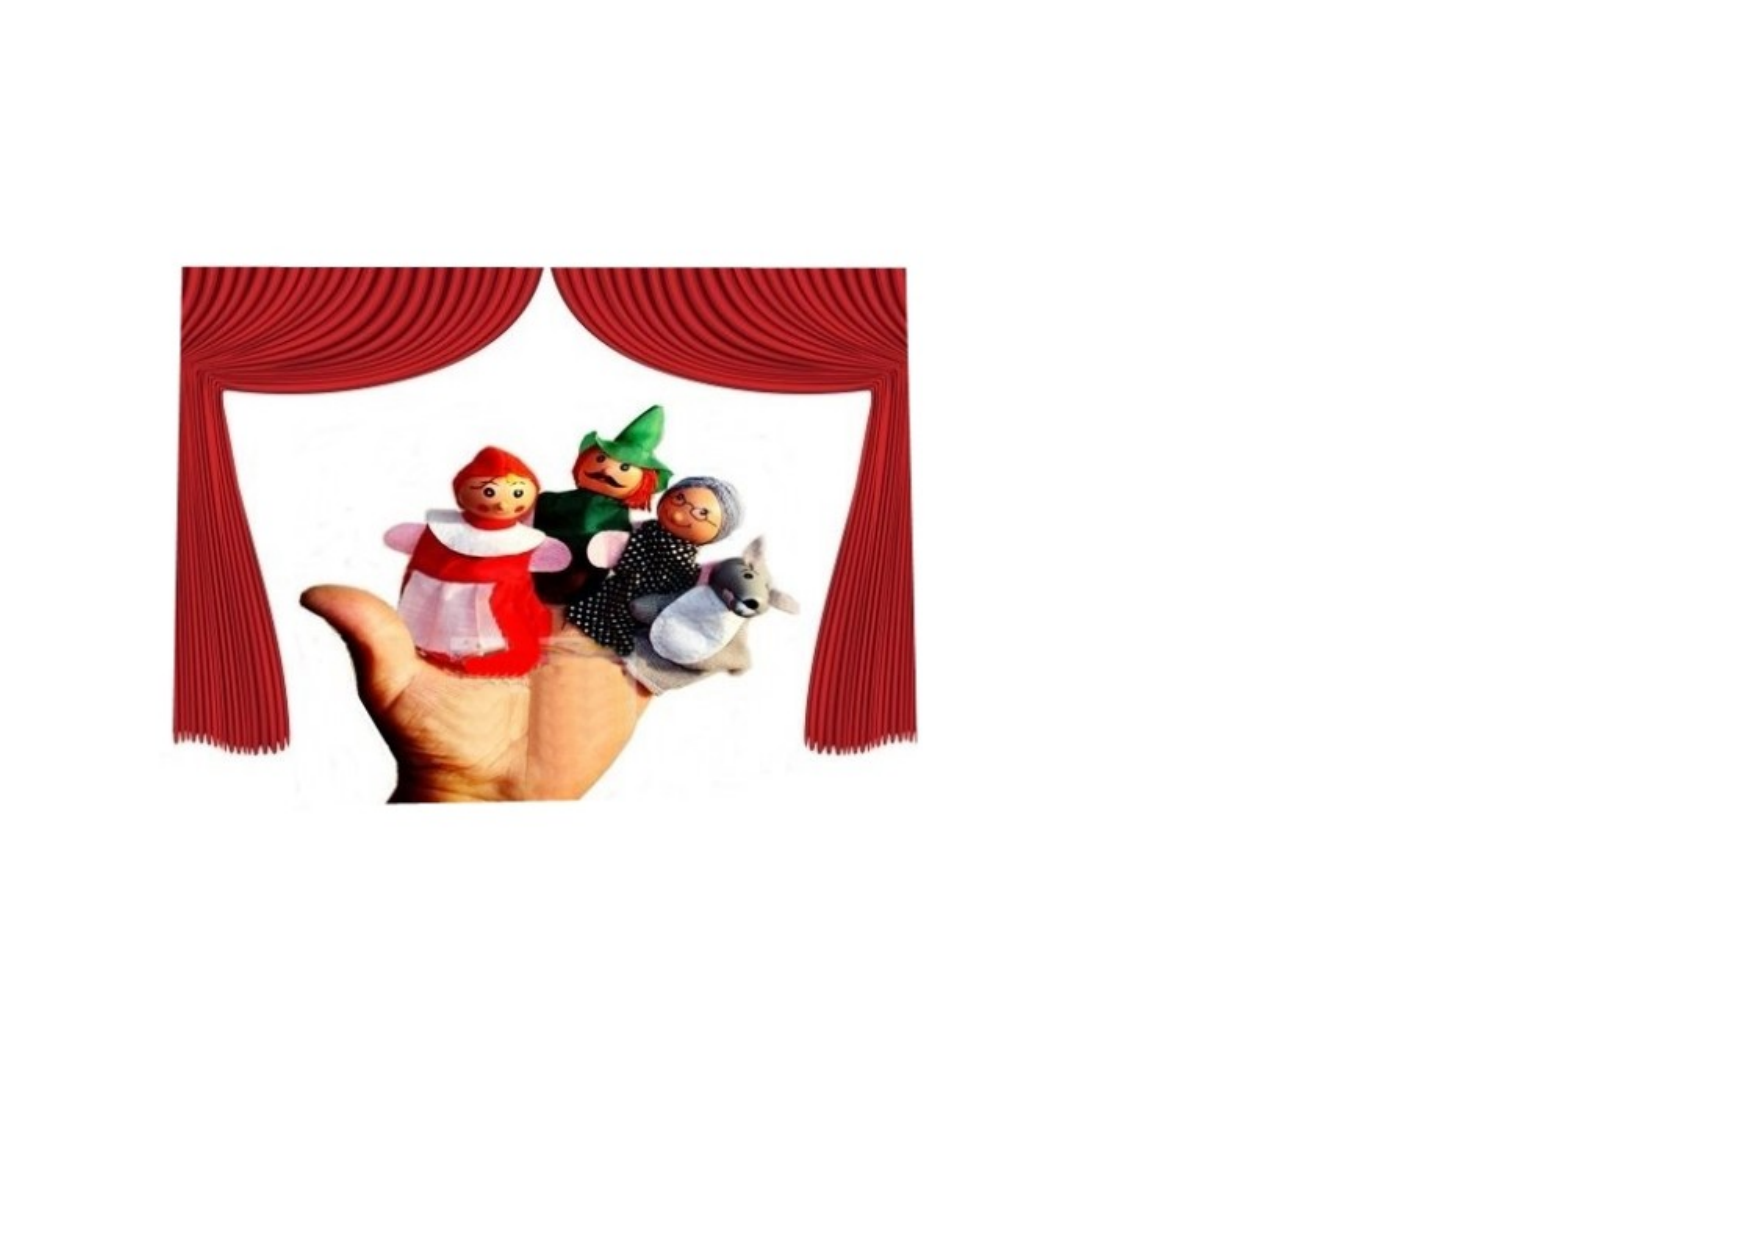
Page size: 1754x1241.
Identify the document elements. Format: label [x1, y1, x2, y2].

picture [147, 200, 948, 834]
